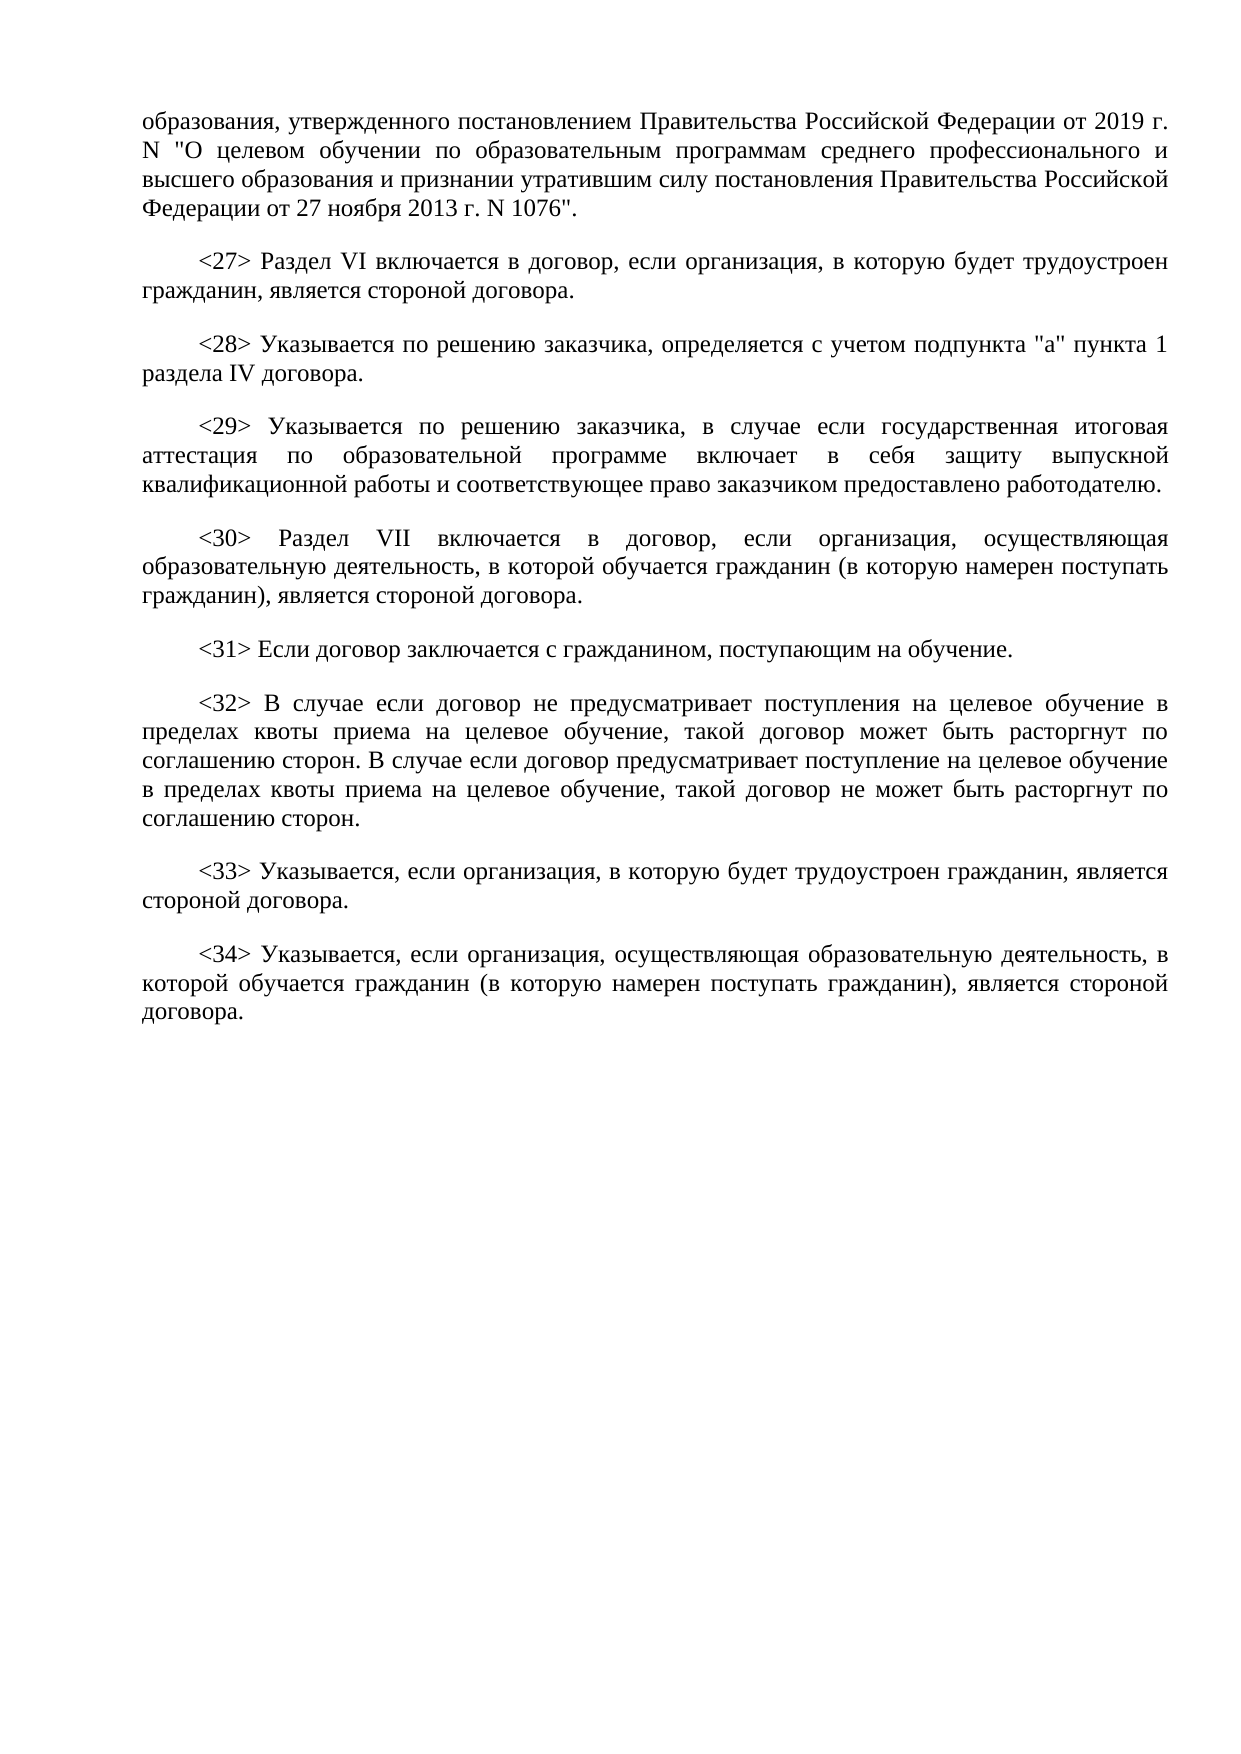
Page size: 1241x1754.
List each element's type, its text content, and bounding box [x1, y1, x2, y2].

text <30> Раздел VII включается в договор, если организация, осуществляющая образовательную деятельность, в которой обучается гражданин (в которую намерен поступать гражданин), является стороной договора. [142, 523, 1169, 609]
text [142, 106, 1169, 221]
text <34> Указывается, если организация, осуществляющая образовательную деятельность, в которой обучается гражданин (в которую намерен поступать гражданин), является стороной договора. [142, 939, 1169, 1025]
text <28> Указывается по решению заказчика, определяется с учетом подпункта "а" пункта 1 раздела IV договора. [142, 329, 1169, 386]
text <33> Указывается, если организация, в которую будет трудоустроен гражданин, является стороной договора. [142, 856, 1169, 914]
text <29> Указывается по решению заказчика, в случае если государственная итоговая аттестация по образовательной программе включает в себя защиту выпускной квалификационной работы и соответствующее право заказчиком предоставлено работодателю. [142, 411, 1169, 498]
text <31> Если договор заключается с гражданином, поступающим на обучение. [142, 634, 1169, 663]
text <32> В случае если договор не предусматривает поступления на целевое обучение в пределах квоты приема на целевое обучение, такой договор может быть расторгнут по соглашению сторон. В случае если договор предусматривает поступление на целевое обучение в пределах квоты приема на целевое обучение, такой договор не может быть расторгнут по соглашению сторон. [142, 688, 1169, 831]
text <27> Раздел VI включается в договор, если организация, в которую будет трудоустроен гражданин, является стороной договора. [142, 246, 1169, 304]
